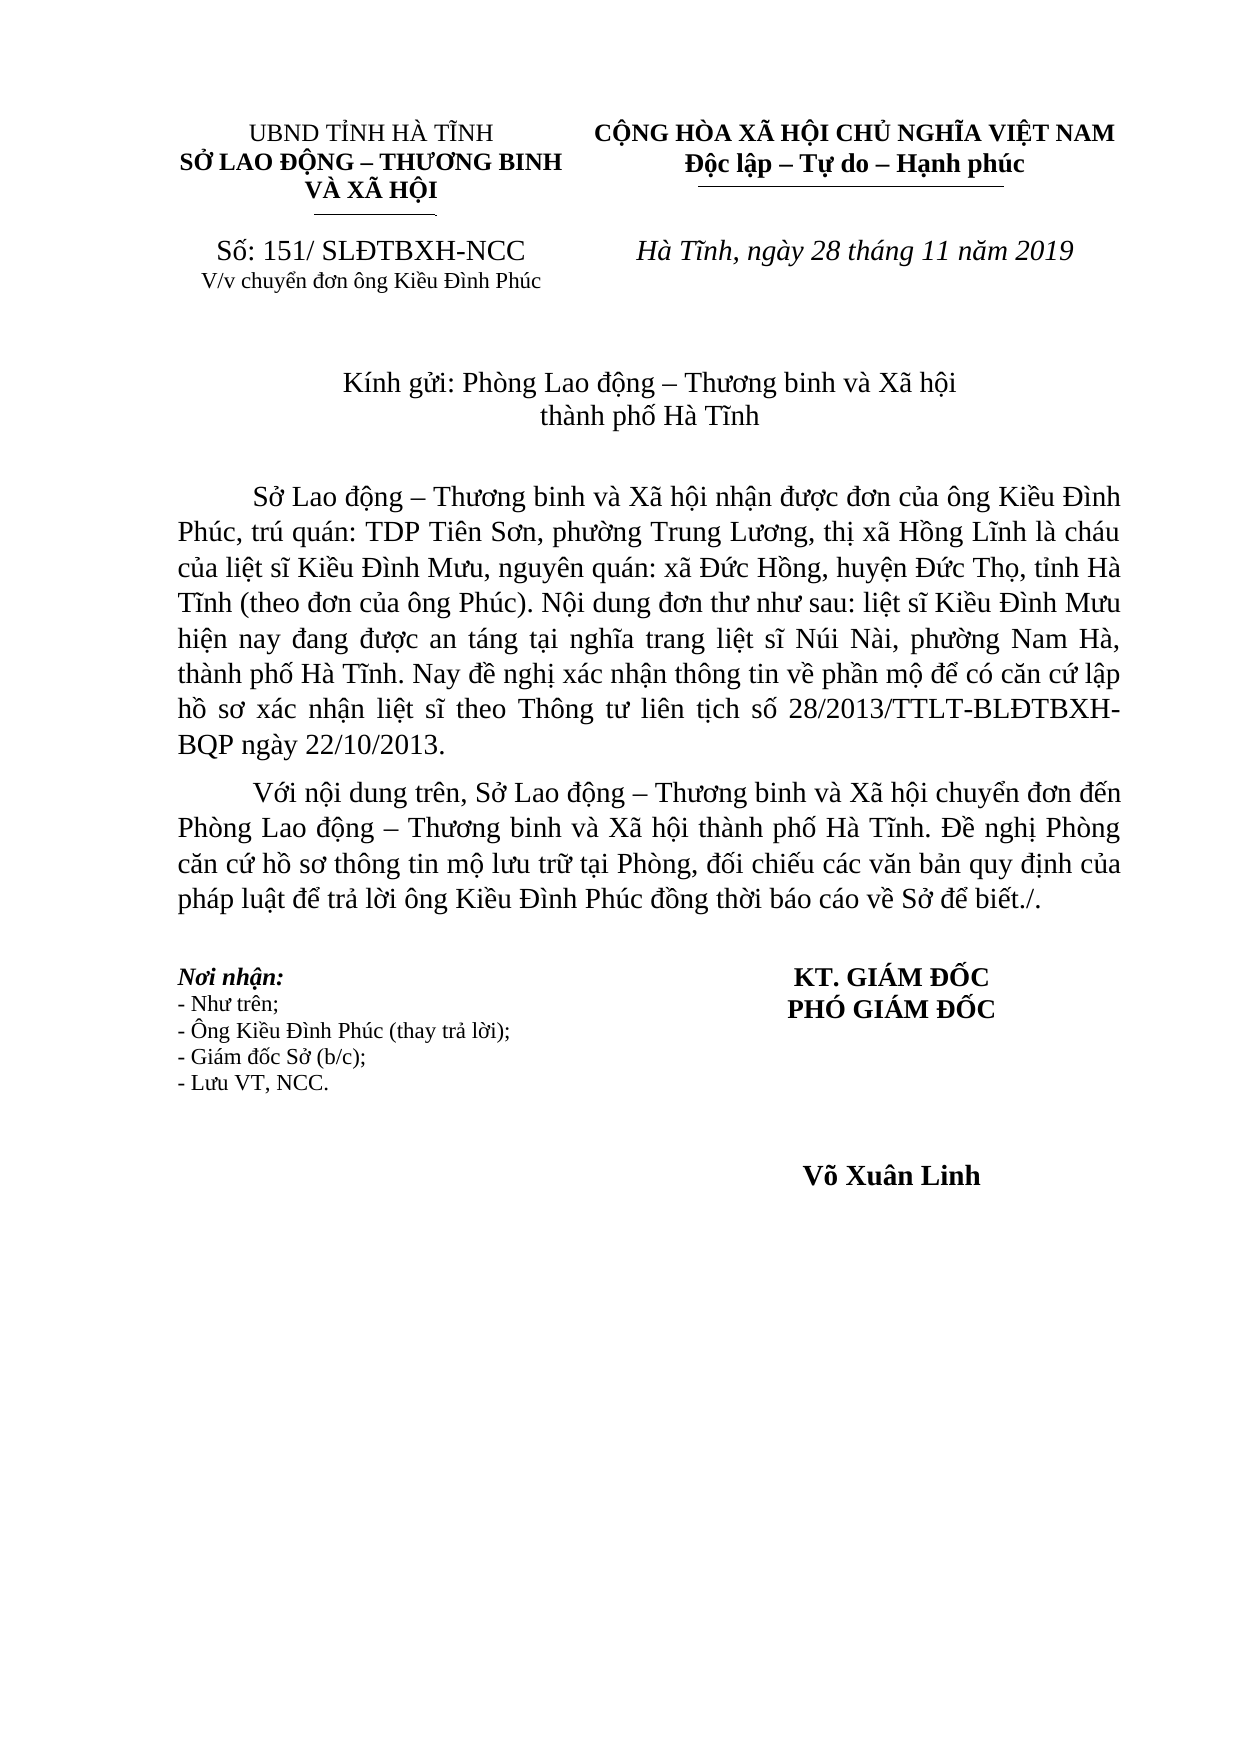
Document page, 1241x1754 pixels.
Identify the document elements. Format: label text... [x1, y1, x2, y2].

table_header CỘNG HÒA XÃ HỘI CHỦ NGHĨA VIỆT NAM Độc lập – Tự do – Hạnh phúc Hà Tĩnh, ngày 28 tháng 11 năm 2019 [576, 118, 1133, 327]
table_header UBND TỈNH HÀ TĨNH SỞ LAO ĐỘNG – THƯƠNG BINH VÀ XÃ HỘI Số: 151/ SLĐTBXH-NCC V/v chuyển đơn ông Kiều Đình Phúc [166, 118, 576, 327]
table_header KT. GIÁM ĐỐC PHÓ GIÁM ĐỐC Võ Xuân Linh [650, 962, 1133, 1192]
text Sở Lao động – Thương binh và Xã hội nhận được đơn của ông Kiều Đình Phúc, trú quán: TDP Tiên Sơn, phường Trung Lương, thị xã Hồng Lĩnh là cháu của liệt sĩ Kiều Đình Mưu, nguyên quán: xã Đức Hồng, huyện Đức Thọ, tỉnh Hà Tĩnh (theo đơn của ông Phúc). Nội dung đơn thư như sau: liệt sĩ Kiều Đình Mưu hiện nay đang được an táng tại nghĩa trang liệt sĩ Núi Nài, phường Nam Hà, thành phố Hà Tĩnh. Nay đề nghị xác nhận thông tin về phần mộ để có căn cứ lập hồ sơ xác nhận liệt sĩ theo Thông tư liên tịch số 28/2013/TTLT-BLĐTBXH-BQP ngày 22/10/2013. [177, 478, 1122, 761]
table_header Nơi nhận: - Như trên; - Ông Kiều Đình Phúc (thay trả lời); - Giám đốc Sở (b/c); - Lưu VT, NCC. [166, 962, 650, 1192]
text Kính gửi: Phòng Lao động – Thương binh và Xã hội [177, 365, 1122, 398]
text thành phố Hà Tĩnh [177, 398, 1122, 432]
text Với nội dung trên, Sở Lao động – Thương binh và Xã hội chuyển đơn đến Phòng Lao động – Thương binh và Xã hội thành phố Hà Tĩnh. Đề nghị Phòng căn cứ hồ sơ thông tin mộ lưu trữ tại Phòng, đối chiếu các văn bản quy định của pháp luật để trả lời ông Kiều Đình Phúc đồng thời báo cáo về Sở để biết./. [177, 774, 1122, 916]
